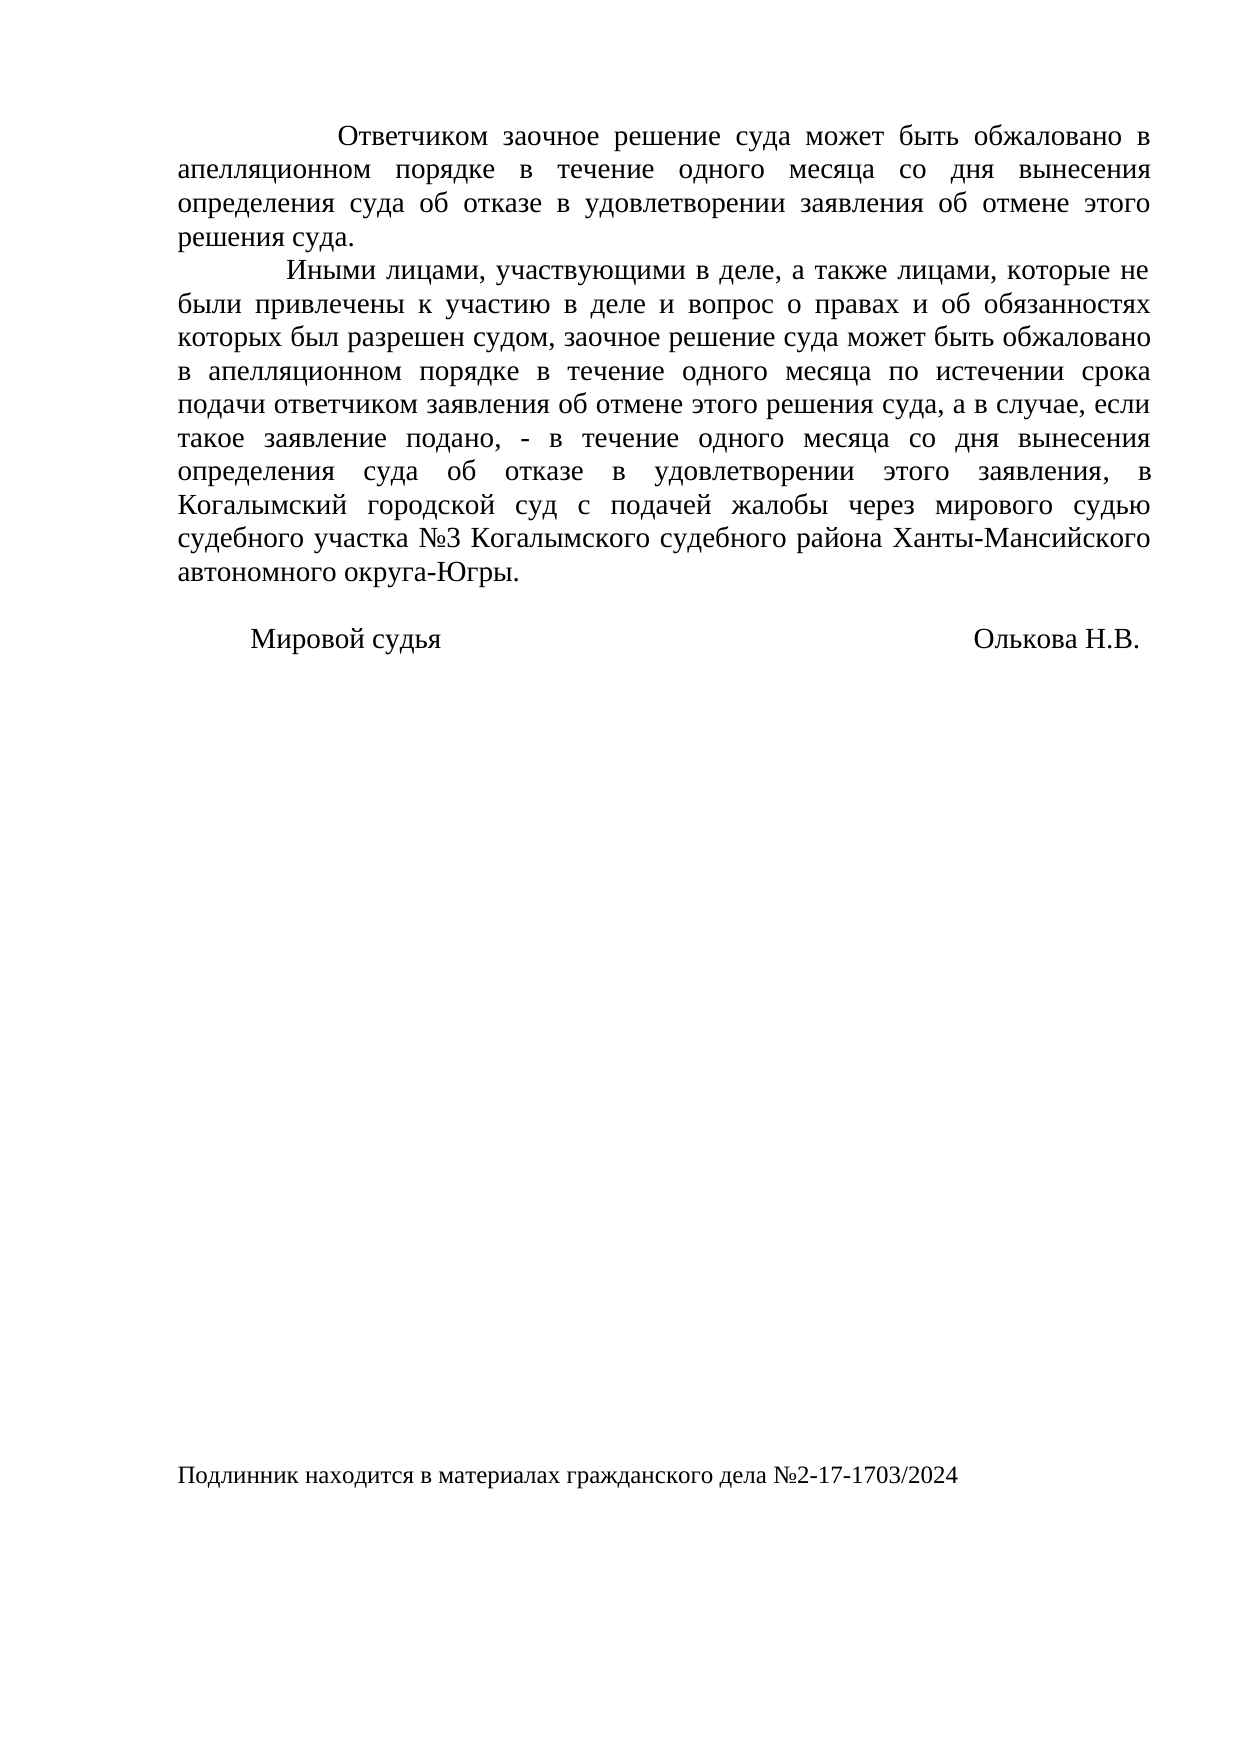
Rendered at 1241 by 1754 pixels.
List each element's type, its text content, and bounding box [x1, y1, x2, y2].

text Ответчиком заочное решение суда может быть обжаловано в апелляционном порядке в течение одного месяца со дня вынесения определения суда об отказе в удовлетворении заявления об отмене этого решения суда. [177, 118, 1152, 252]
text Подлинник находится в материалах гражданского дела №2-17-1703/2024 [177, 1460, 1152, 1488]
text Мировой судья Олькова Н.В. [177, 621, 1152, 655]
text Иными лицами, участвующими в деле, а также лицами, которые не были привлечены к участию в деле и вопрос о правах и об обязанностях которых был разрешен судом, заочное решение суда может быть обжаловано в апелляционном порядке в течение одного месяца по истечении срока подачи ответчиком заявления об отмене этого решения суда, а в случае, если такое заявление подано, - в течение одного месяца со дня вынесения определения суда об отказе в удовлетворении этого заявления, в Когалымский городской суд с подачей жалобы через мирового судью судебного участка №3 Когалымского судебного района Ханты-Мансийского автономного округа-Югры. [177, 252, 1152, 588]
